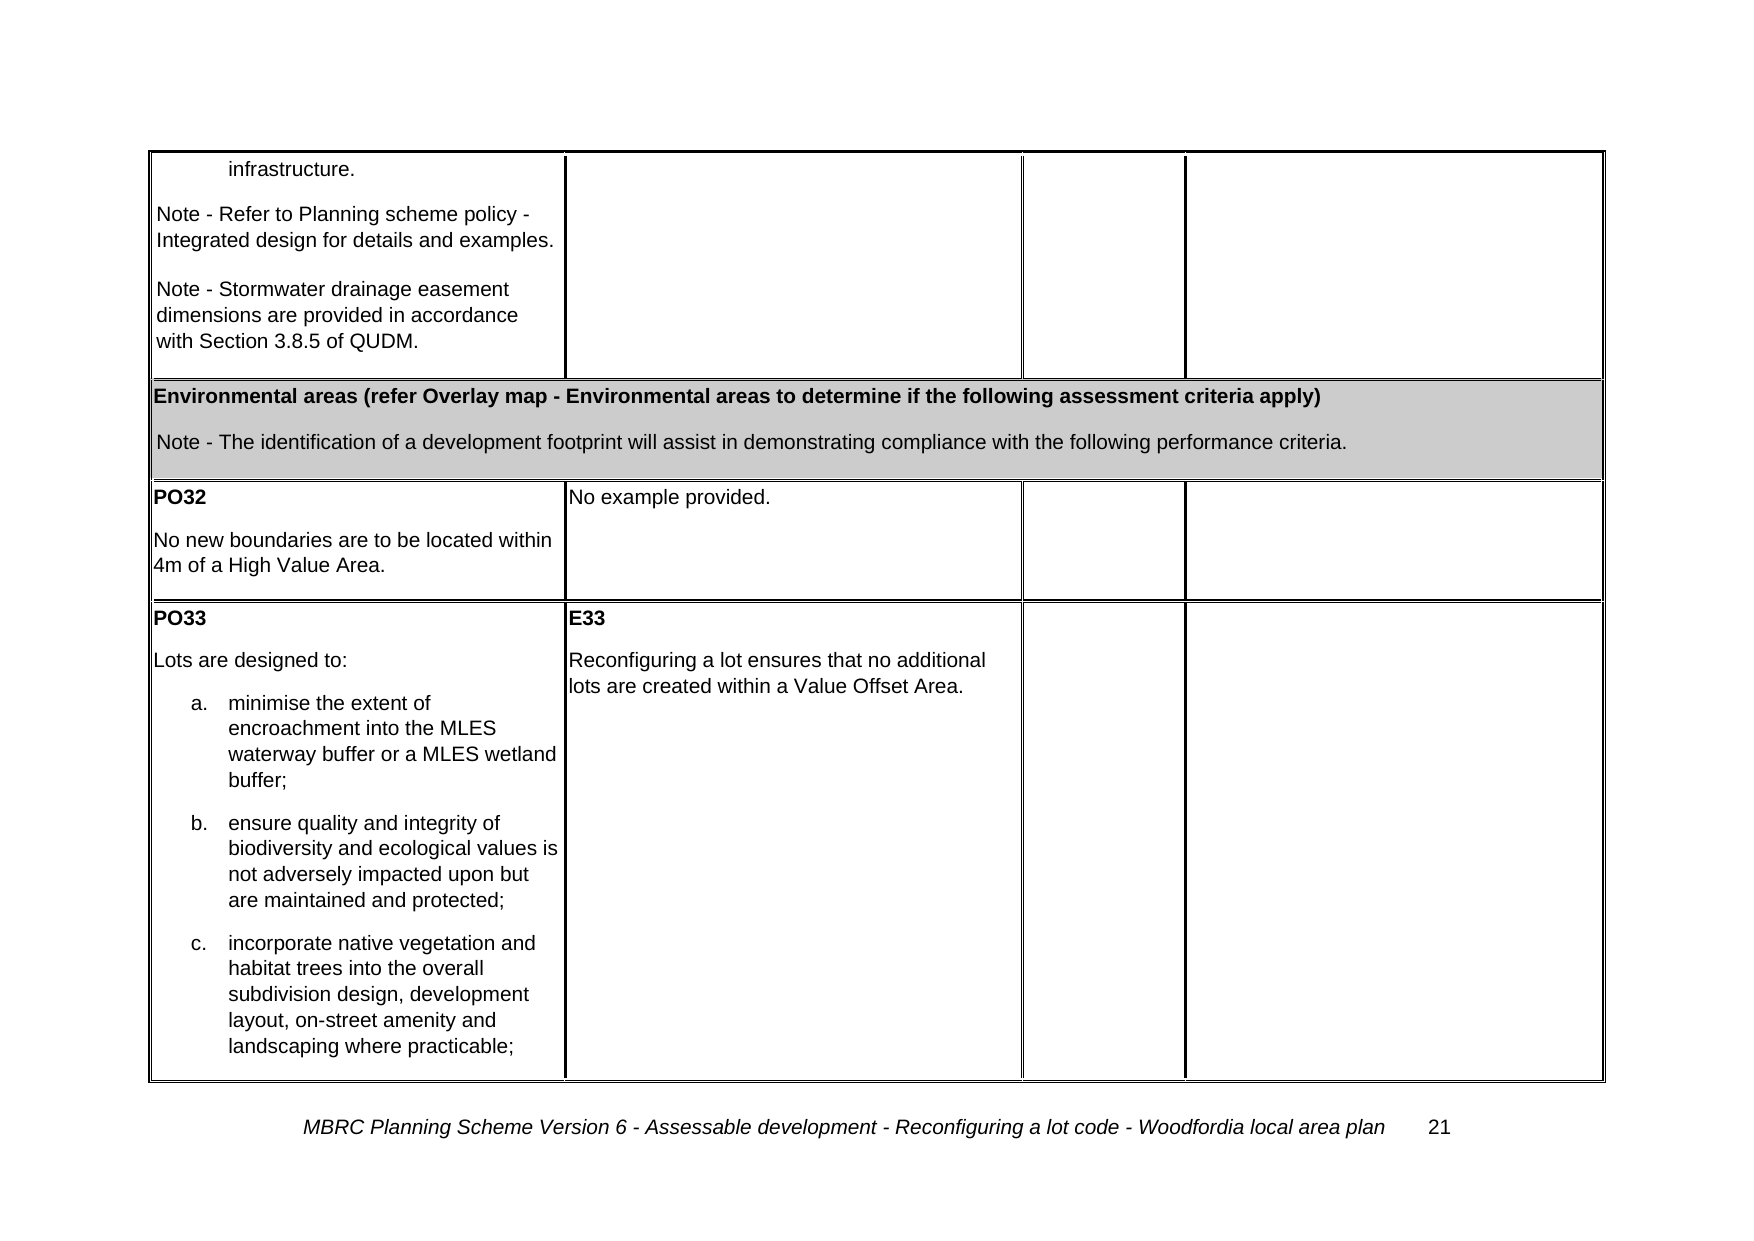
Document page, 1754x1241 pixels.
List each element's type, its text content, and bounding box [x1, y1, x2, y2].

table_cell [565, 153, 1023, 377]
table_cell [152, 152, 565, 377]
table_cell [1187, 479, 1603, 599]
table_cell No example provided. [567, 482, 1021, 599]
table_cell Environmental areas (refer Overlay map - Environmental areas to determine if the following assessment criteria apply) [152, 378, 1603, 478]
table_cell PO32 No new boundaries are to be located within 4m of a High Value Area. [152, 479, 564, 599]
table_cell [1024, 482, 1184, 599]
table_cell [1023, 603, 1185, 1079]
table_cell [565, 603, 1023, 1079]
table_cell [1185, 153, 1602, 377]
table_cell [152, 599, 565, 1079]
table_cell [1023, 153, 1185, 377]
table_cell [1185, 599, 1603, 1079]
